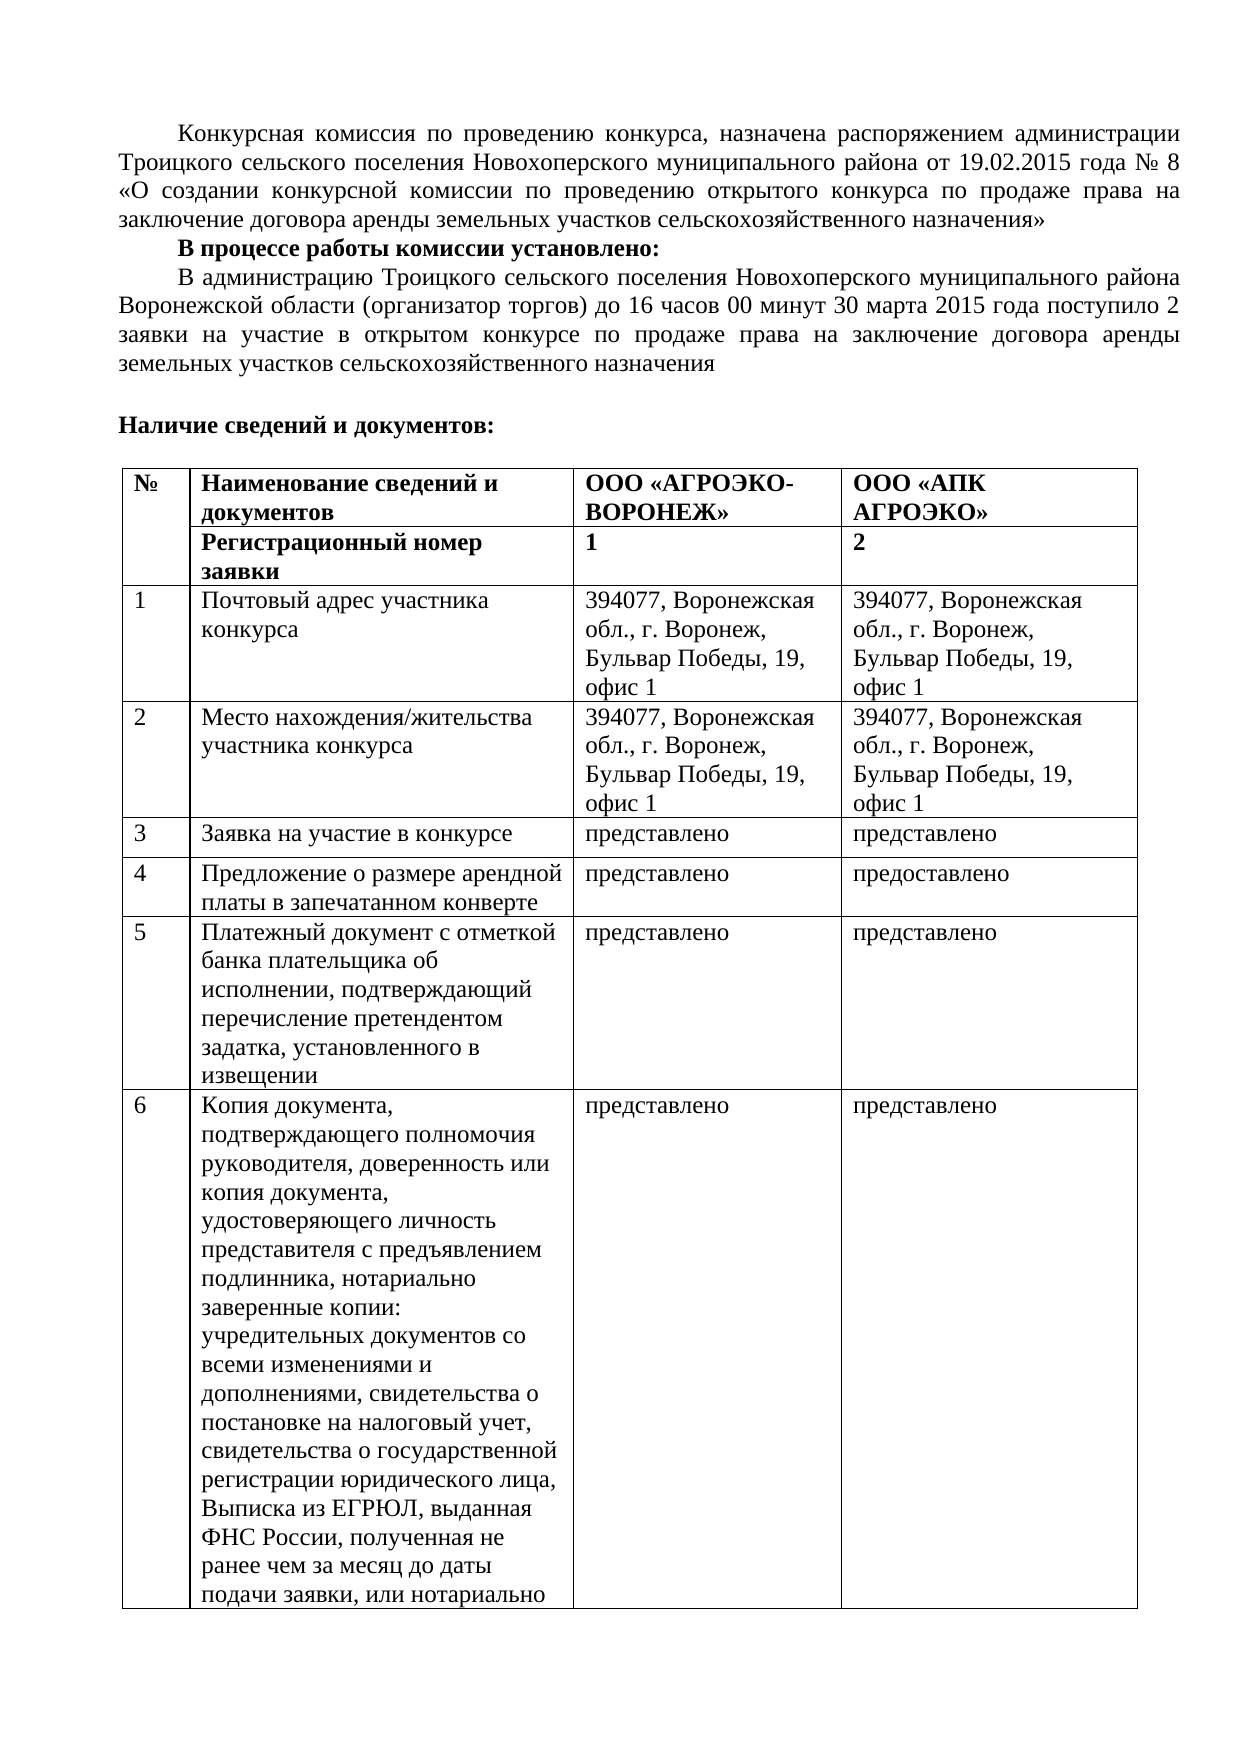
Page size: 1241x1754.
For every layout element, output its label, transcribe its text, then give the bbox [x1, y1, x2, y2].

table_cell Регистрационный номер заявки [191, 527, 573, 584]
text В администрацию Троицкого сельского поселения Новохоперского муниципального района Воронежской области (организатор торгов) до 16 часов 00 минут 30 марта 2015 года поступило 2 заявки на участие в открытом конкурсе по продаже права на заключение договора аренды земельных участков сельскохозяйственного назначения [118, 262, 1181, 377]
table_cell Предложение о размере арендной платы в запечатанном конверте [191, 858, 573, 916]
table_cell представлено [842, 917, 1137, 1089]
table_cell предоставлено [842, 858, 1137, 916]
table_cell 2 [123, 702, 189, 817]
table_cell 394077, Воронежская обл., г. Воронеж, Бульвар Победы, 19, офис 1 [574, 586, 841, 701]
text Конкурсная комиссия по проведению конкурса, назначена распоряжением администрации Троицкого сельского поселения Новохоперского муниципального района от 19.02.2015 года № 8 «О создании конкурсной комиссии по проведению открытого конкурса по продаже права на заключение договора аренды земельных участков сельскохозяйственного назначения» [118, 118, 1181, 233]
table_cell представлено [574, 818, 841, 857]
table_cell 394077, Воронежская обл., г. Воронеж, Бульвар Победы, 19, офис 1 [842, 702, 1137, 817]
table_cell 394077, Воронежская обл., г. Воронеж, Бульвар Победы, 19, офис 1 [574, 702, 841, 817]
table_cell Место нахождения/жительства участника конкурса [191, 702, 573, 817]
table_header № [123, 469, 189, 584]
table_header ООО «АПК АГРОЭКО» [842, 469, 1137, 526]
table_cell 394077, Воронежская обл., г. Воронеж, Бульвар Победы, 19, офис 1 [842, 586, 1137, 701]
table_cell 5 [123, 917, 189, 1089]
table_cell представлено [574, 1090, 841, 1608]
table_cell представлено [574, 917, 841, 1089]
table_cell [191, 1090, 573, 1608]
table_cell 6 [123, 1090, 189, 1608]
table_header Наименование сведений и документов [191, 469, 573, 526]
table_cell 2 [842, 527, 1137, 584]
table_cell 4 [123, 858, 189, 916]
table_cell представлено [574, 858, 841, 916]
table_cell Платежный документ с отметкой банка плательщика об исполнении, подтверждающий перечисление претендентом задатка, установленного в извещении [191, 917, 573, 1089]
table_cell 1 [123, 586, 189, 701]
text В процессе работы комиссии установлено: [118, 233, 1181, 262]
table_cell Почтовый адрес участника конкурса [191, 586, 573, 701]
table_cell 1 [574, 527, 841, 584]
table_cell представлено [842, 1090, 1137, 1608]
text Наличие сведений и документов: [118, 410, 1181, 439]
table_header ООО «АГРОЭКО-ВОРОНЕЖ» [574, 469, 841, 526]
table_cell Заявка на участие в конкурсе [191, 818, 573, 857]
table_cell 3 [123, 818, 189, 857]
table_cell представлено [842, 818, 1137, 857]
